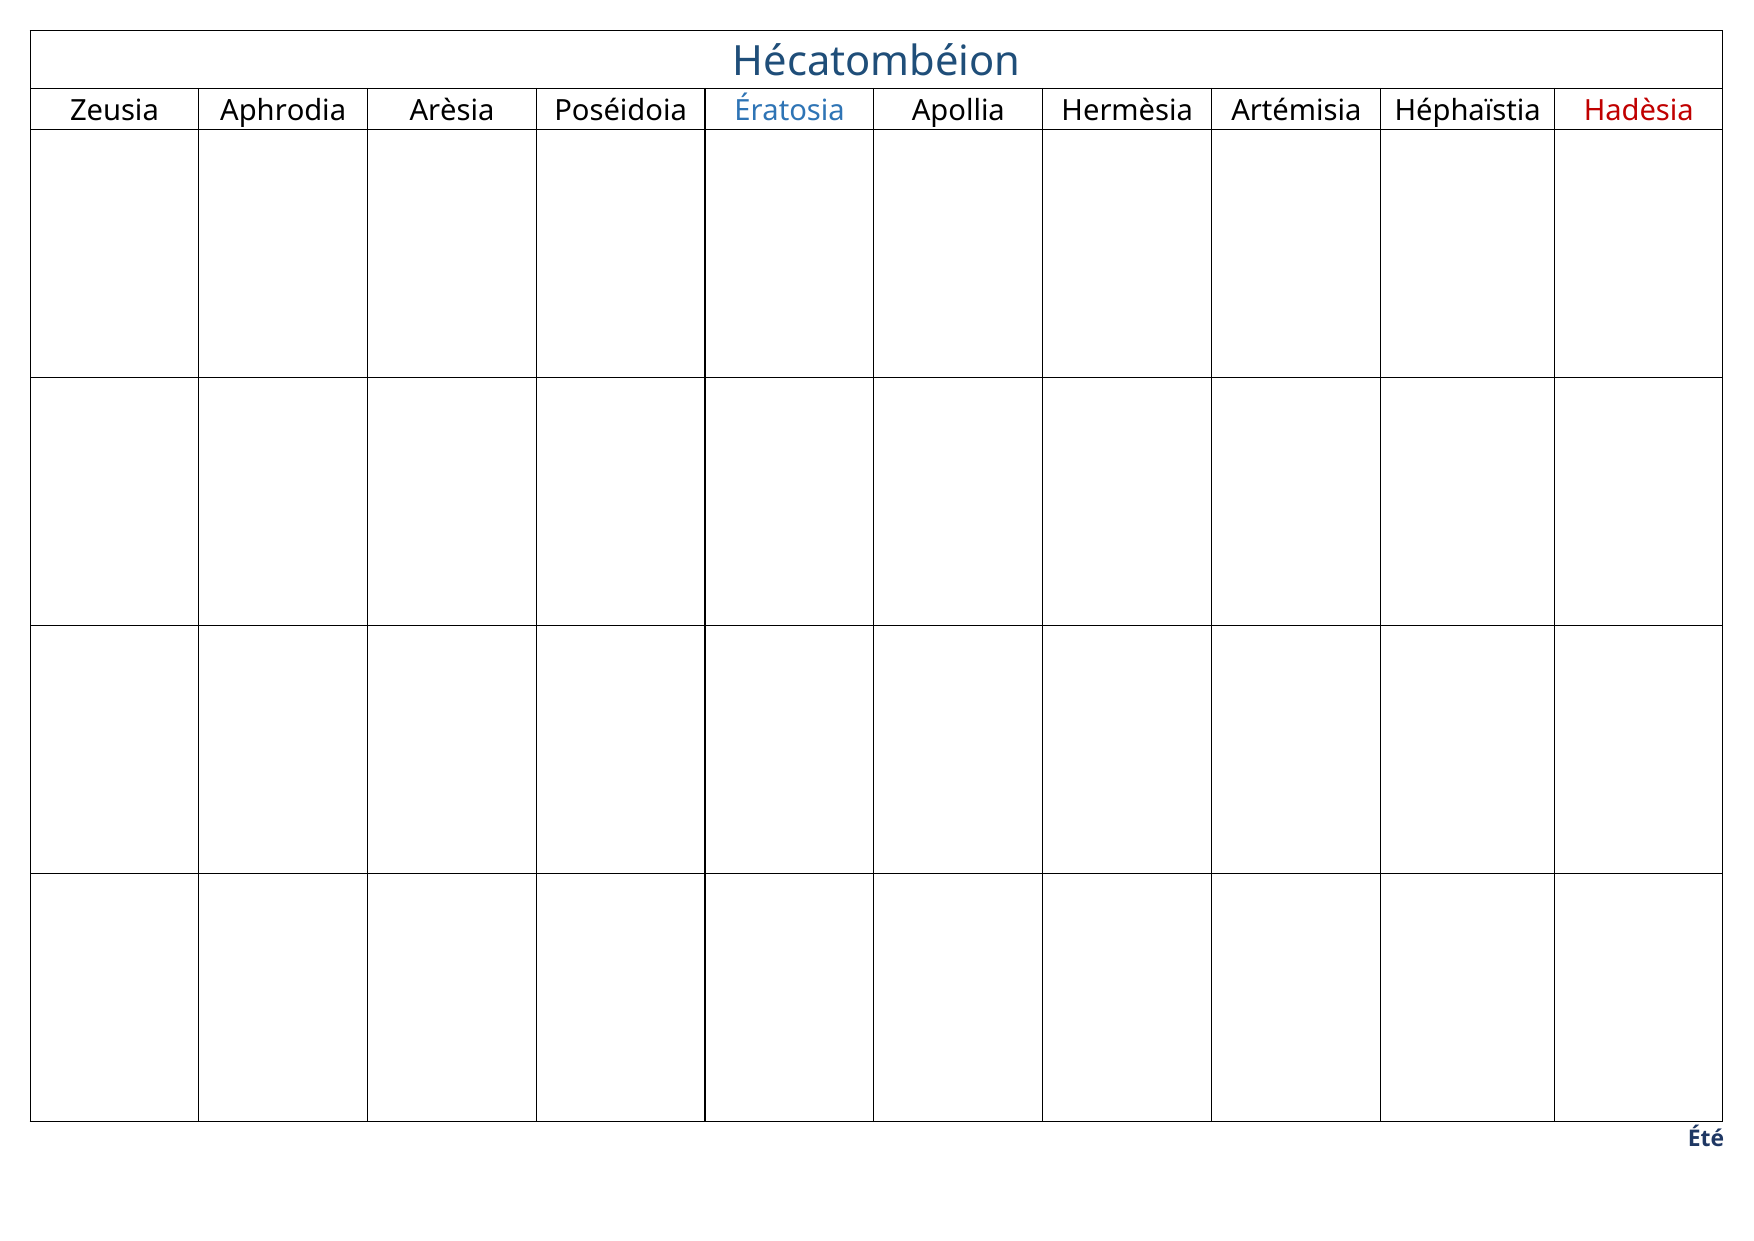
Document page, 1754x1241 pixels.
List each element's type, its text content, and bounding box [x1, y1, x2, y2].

table_cell [1555, 130, 1722, 377]
table_cell [1381, 378, 1554, 625]
table_cell [1555, 626, 1722, 873]
table_cell [31, 626, 198, 873]
table_cell [31, 130, 198, 377]
table_cell [706, 626, 873, 873]
table_cell [706, 130, 873, 377]
table_cell Zeusia [31, 89, 198, 129]
table_cell [874, 130, 1042, 377]
table_cell [1555, 874, 1722, 1121]
table_cell [1381, 874, 1554, 1121]
table_cell Ératosia [706, 89, 873, 129]
table_cell [1043, 378, 1211, 625]
table_cell [31, 874, 198, 1121]
table_cell [199, 130, 367, 377]
table_cell [706, 378, 873, 625]
table_cell [368, 130, 536, 377]
table_cell [874, 874, 1042, 1121]
table_cell [31, 378, 198, 625]
table_cell [199, 378, 367, 625]
table_cell Héphaïstia [1381, 89, 1554, 129]
table_cell [1043, 130, 1211, 377]
table_cell [1212, 130, 1380, 377]
table_cell [1212, 626, 1380, 873]
table_cell Poséidoia [537, 89, 704, 129]
table_header Hécatombéion [31, 31, 1722, 88]
table_cell [537, 130, 704, 377]
table_cell [537, 874, 704, 1121]
table_cell [368, 874, 536, 1121]
table_cell [368, 626, 536, 873]
table_cell [874, 626, 1042, 873]
table_cell [874, 378, 1042, 625]
table_cell Arèsia [368, 89, 536, 129]
table_cell Aphrodia [199, 89, 367, 129]
table_cell [1555, 378, 1722, 625]
table_cell Hermèsia [1043, 89, 1211, 129]
table_cell [537, 378, 704, 625]
table_cell [199, 626, 367, 873]
table_cell [368, 378, 536, 625]
table_cell Apollia [874, 89, 1042, 129]
table_cell [1043, 626, 1211, 873]
table_cell [1381, 626, 1554, 873]
table_cell [1043, 874, 1211, 1121]
table_cell Artémisia [1212, 89, 1380, 129]
table_cell [1212, 874, 1380, 1121]
table_cell Hadèsia [1555, 89, 1722, 129]
table_cell [537, 626, 704, 873]
table_cell [1381, 130, 1554, 377]
text Été [30, 1122, 1724, 1153]
table_cell [199, 874, 367, 1121]
table_cell [1212, 378, 1380, 625]
table_cell [706, 874, 873, 1121]
